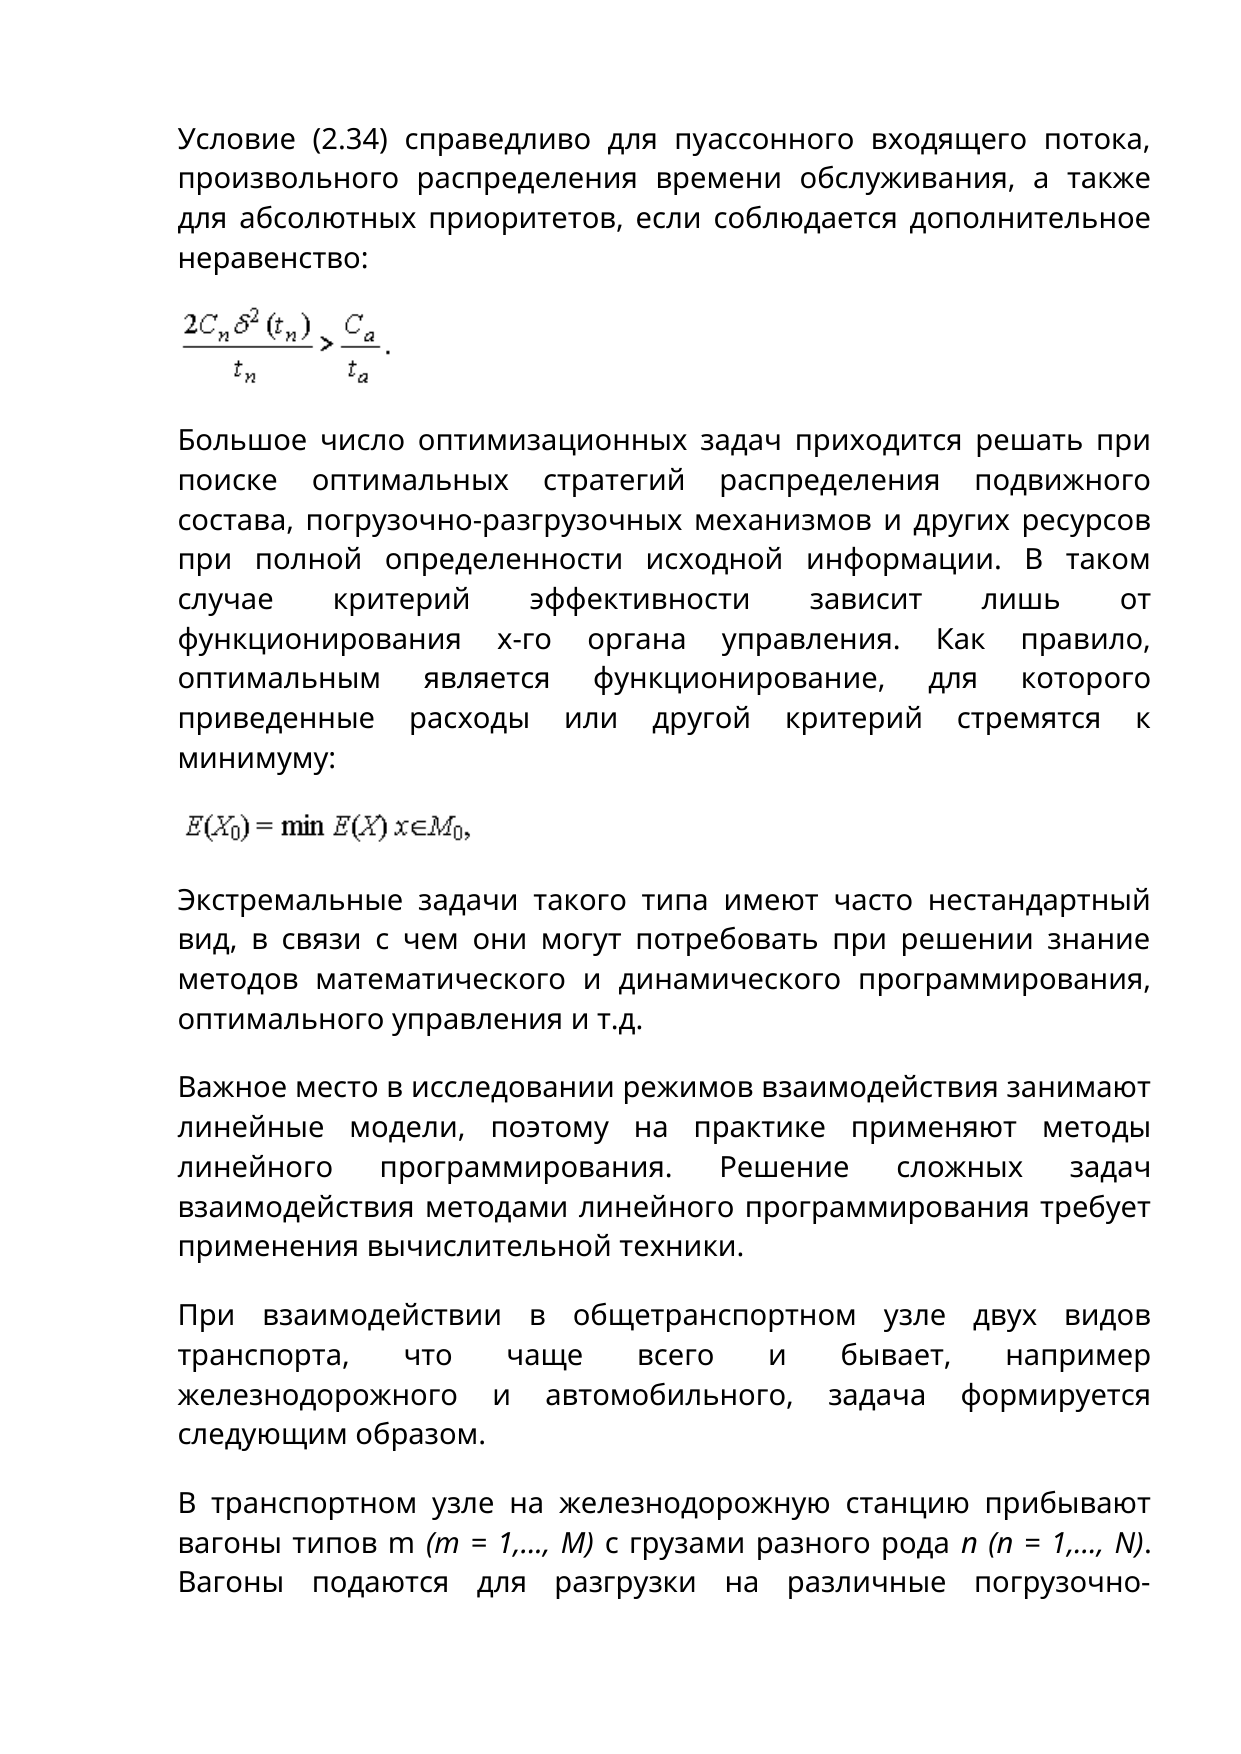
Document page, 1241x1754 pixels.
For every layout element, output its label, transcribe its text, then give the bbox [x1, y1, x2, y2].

text Экстремальные задачи такого типа имеют часто нестандартный вид, в связи с чем они могут потребовать при решении знание методов математического и динамического программирования, оптимального управления и т.д. [177, 879, 1152, 1038]
text Важное место в исследовании режимов взаимодействия занимают линейные модели, поэтому на практике применяют методы линейного программирования. Решение сложных задач взаимодействия методами линейного программирования требует применения вычислительной техники. [177, 1067, 1152, 1265]
text Большое число оптимизационных задач приходится решать при поиске оптимальных стратегий распределения подвижного состава, погрузочно-разгрузочных механизмов и других ресурсов при полной определенности исходной информации. В таком случае критерий эффективности зависит лишь от функционирования х-го органа управления. Как правило, оптимальным является функционирование, для которого приведенные расходы или другой критерий стремятся к минимуму: [177, 419, 1152, 777]
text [177, 1482, 1152, 1601]
text При взаимодействии в общетранспортном узле двух видов транспорта, что чаще всего и бывает, например железнодорожного и автомобильного, задача формируется следующим образом. [177, 1294, 1152, 1453]
picture [177, 306, 396, 391]
picture [177, 806, 481, 850]
text Условие (2.34) справедливо для пуассонного входящего потока, произвольного распределения времени обслуживания, а также для абсолютных приоритетов, если соблюдается дополнительное неравенство: [177, 118, 1152, 277]
